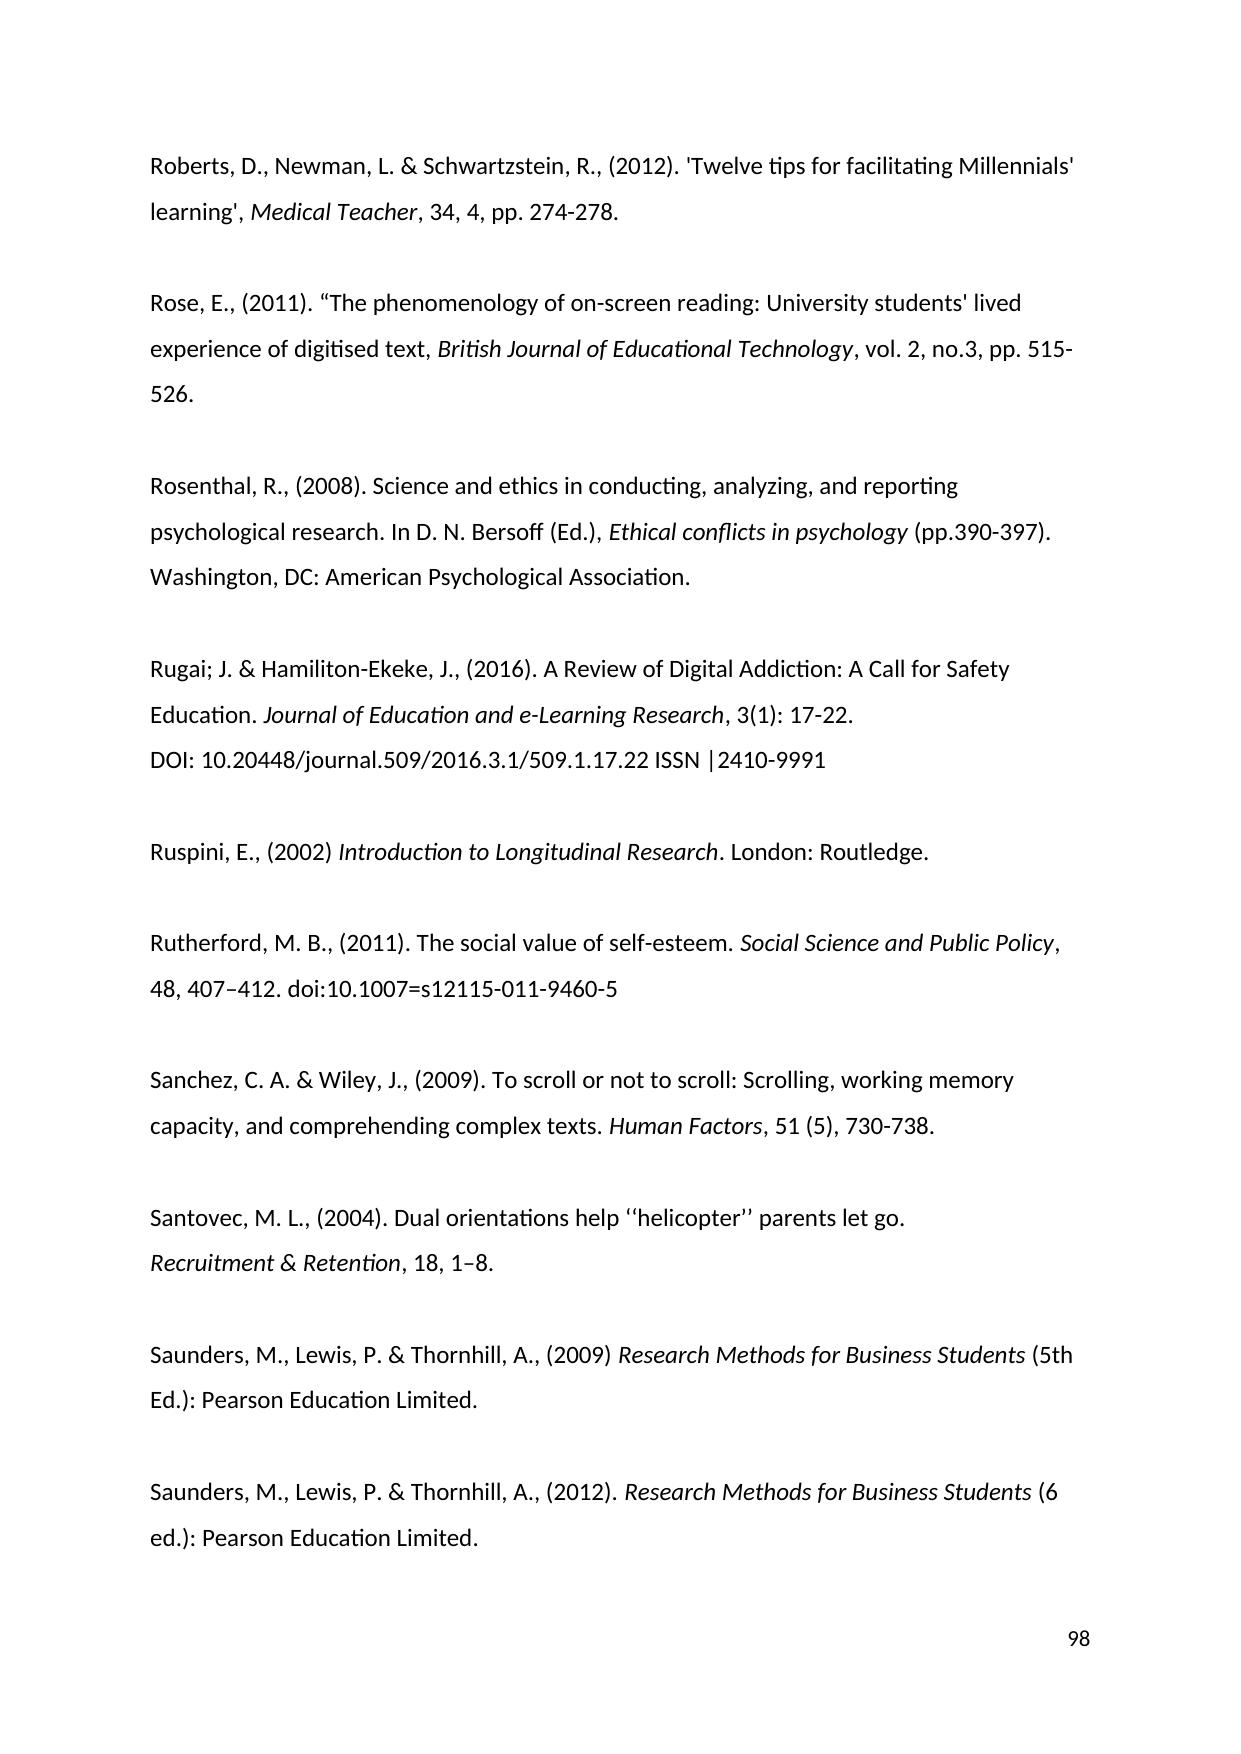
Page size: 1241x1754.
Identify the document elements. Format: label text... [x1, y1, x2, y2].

text DOI: 10.20448/journal.509/2016.3.1/509.1.17.22 ISSN |2410-9991 [150, 744, 1090, 775]
text Sanchez, C. A. & Wiley, J., (2009). To scroll or not to scroll: Scrolling, working memory capacity, and comprehending complex texts. Human Factors, 51 (5), 730-738. [150, 1064, 1090, 1141]
text Saunders, M., Lewis, P. & Thornhill, A., (2012). Research Methods for Business Students (6 ed.): Pearson Education Limited. [150, 1476, 1090, 1552]
text Rosenthal, R., (2008). Science and ethics in conducting, analyzing, and reporting psychological research. In D. N. Bersoff (Ed.), Ethical conflicts in psychology (pp.390-397). Washington, DC: American Psychological Association. [150, 470, 1090, 592]
text 48, 407–412. doi:10.1007=s12115-011-9460-5 [150, 973, 1090, 1004]
text Recruitment & Retention, 18, 1–8. [150, 1247, 1090, 1278]
text Saunders, M., Lewis, P. & Thornhill, A., (2009) Research Methods for Business Students (5th Ed.): Pearson Education Limited. [150, 1339, 1090, 1415]
text Rugai; J. & Hamiliton-Ekeke, J., (2016). A Review of Digital Addiction: A Call for Safety Education. Journal of Education and e-Learning Research, 3(1): 17-22. [150, 653, 1090, 729]
text Santovec, M. L., (2004). Dual orientations help ‘‘helicopter’’ parents let go. [150, 1202, 1090, 1232]
text Ruspini, E., (2002) Introduction to Longitudinal Research. London: Routledge. [150, 836, 1090, 866]
text Roberts, D., Newman, L. & Schwartzstein, R., (2012). 'Twelve tips for facilitating Millennials' learning', Medical Teacher, 34, 4, pp. 274-278. [150, 150, 1090, 226]
text Rose, E., (2011). “The phenomenology of on-screen reading: University students' lived experience of digitised text, British Journal of Educational Technology, vol. 2, no.3, pp. 515-526. [150, 287, 1090, 409]
text Rutherford, M. B., (2011). The social value of self-esteem. Social Science and Public Policy, [150, 927, 1090, 958]
